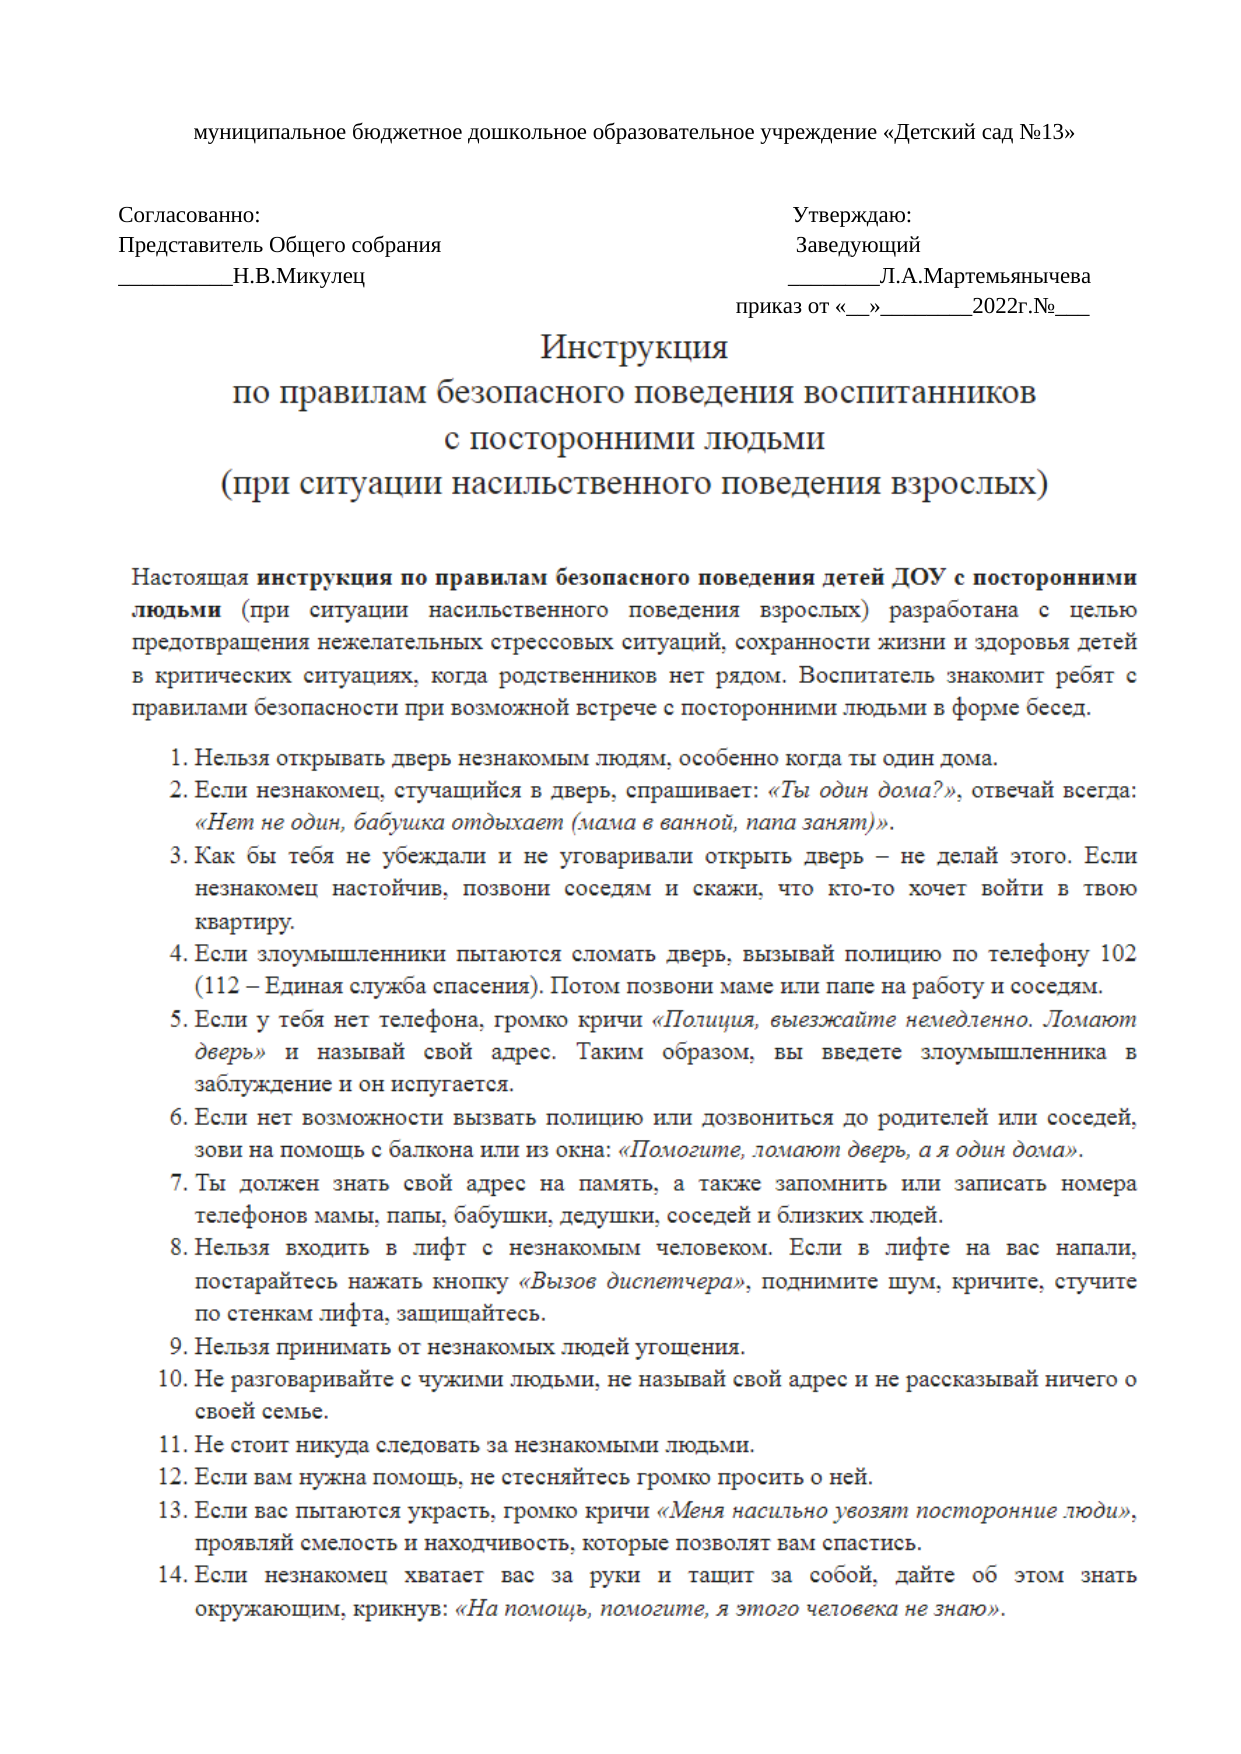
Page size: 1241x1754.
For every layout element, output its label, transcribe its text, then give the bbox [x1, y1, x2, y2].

text Согласованно: Утверждаю: [118, 201, 1152, 228]
picture [118, 322, 1152, 1630]
text приказ от «__»________2022г.№___ [118, 292, 1152, 318]
text муниципальное бюджетное дошкольное образовательное учреждение «Детский сад №13» [118, 118, 1152, 144]
text __________Н.В.Микулец ________Л.А.Мартемьянычева [118, 262, 1152, 288]
text Представитель Общего собрания Заведующий [118, 232, 1152, 258]
